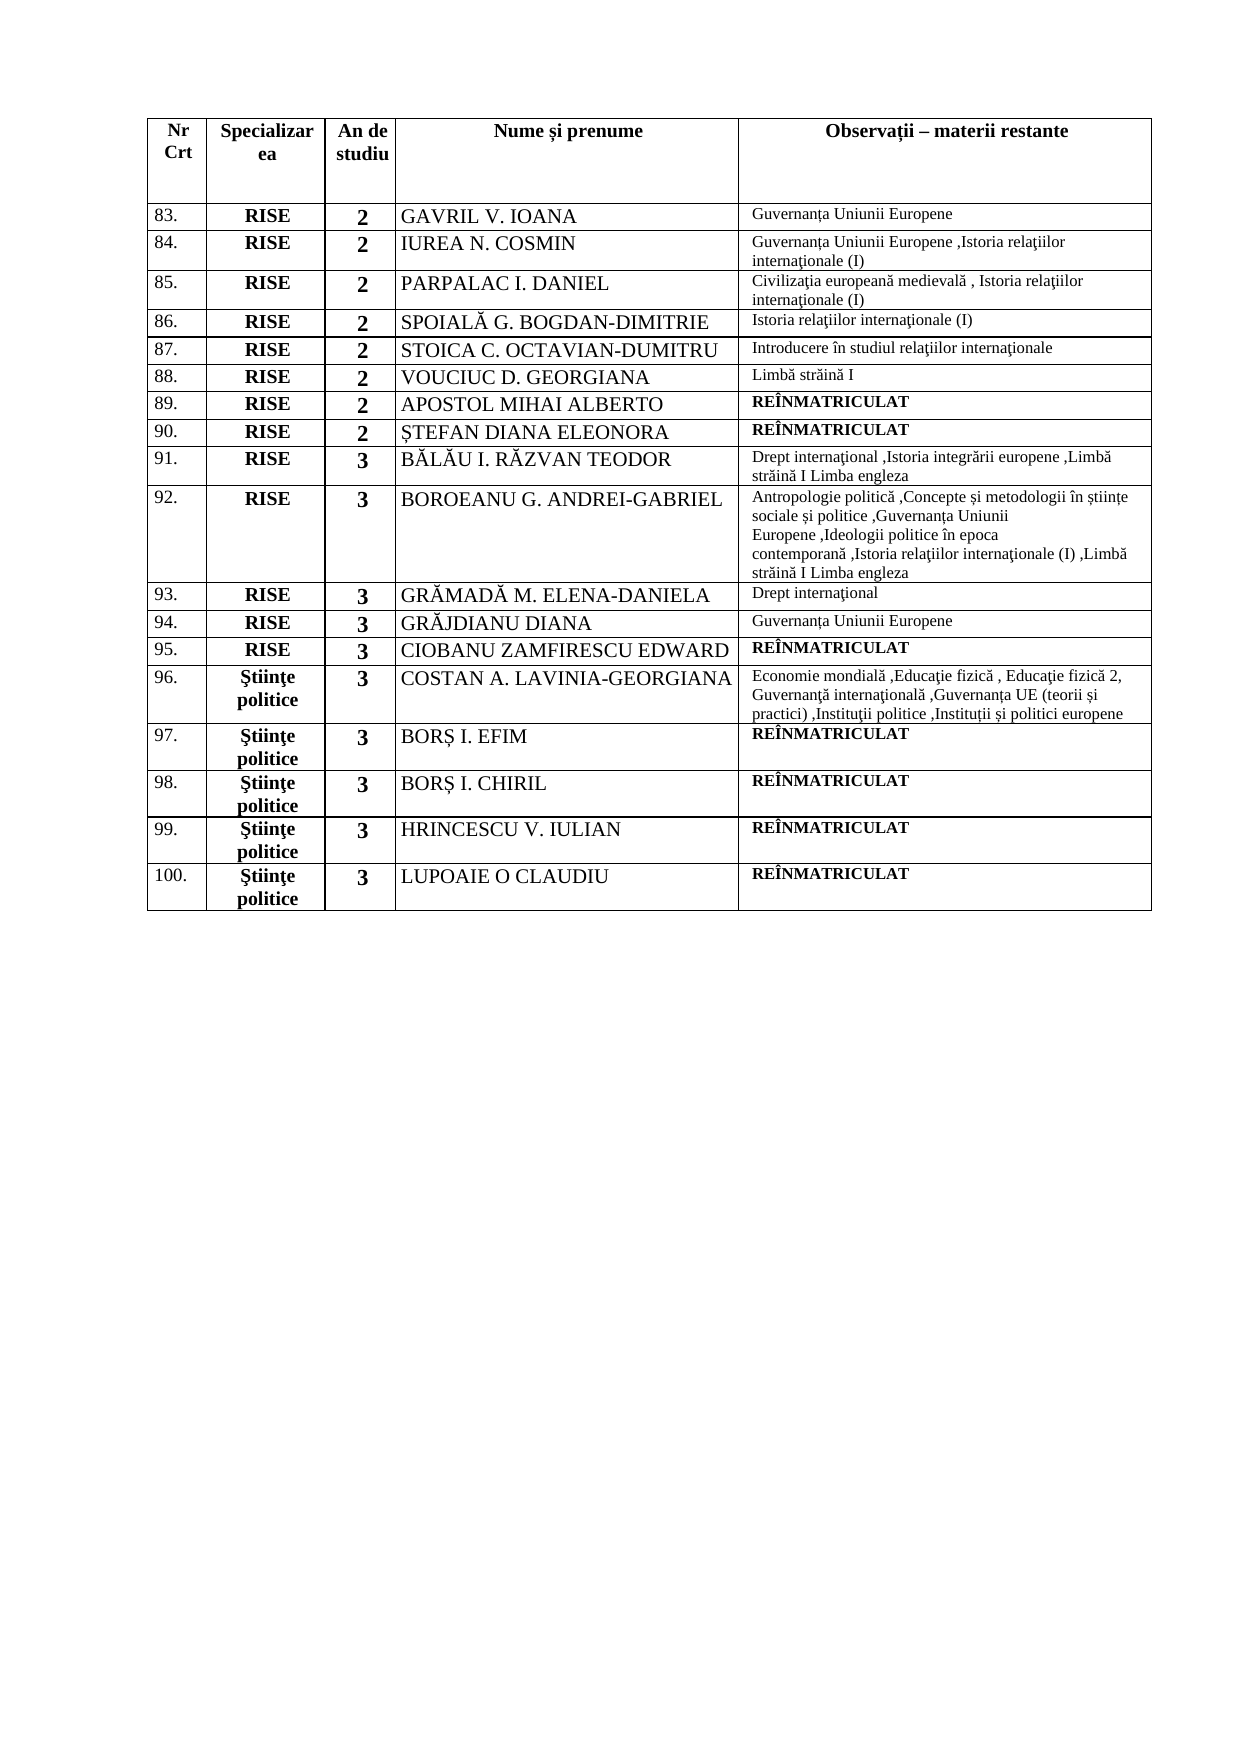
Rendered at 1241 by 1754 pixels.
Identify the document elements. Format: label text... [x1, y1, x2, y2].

table_cell Ştiinţe politice [207, 864, 324, 910]
table_cell GAVRIL V. IOANA [396, 204, 738, 230]
table_cell [148, 666, 206, 723]
table_cell 3 [326, 611, 395, 637]
table_cell BĂLĂU I. RĂZVAN TEODOR [396, 447, 738, 485]
table_cell 3 [326, 638, 395, 664]
table_header Observații – materii restante [739, 119, 1151, 203]
table_cell [148, 771, 206, 816]
table_cell RISE [207, 583, 324, 610]
table_cell [148, 310, 206, 336]
table_cell Ştiinţe politice [207, 771, 324, 816]
table_cell 3 [326, 771, 395, 816]
table_cell [148, 864, 206, 910]
table_cell [148, 611, 206, 637]
table_cell HRINCESCU V. IULIAN [396, 818, 738, 863]
table_cell [148, 338, 206, 364]
table_cell 3 [326, 864, 395, 910]
table_cell REÎNMATRICULAT [739, 724, 1151, 770]
table_cell Limbă străină I [739, 365, 1151, 391]
table_cell [148, 818, 206, 863]
table_cell [148, 231, 206, 270]
table_cell Ştiinţe politice [207, 818, 324, 863]
table_cell 2 [326, 271, 395, 309]
table_cell RISE [207, 392, 324, 419]
table_cell [148, 365, 206, 391]
table_cell REÎNMATRICULAT [739, 392, 1151, 419]
table_cell CIOBANU ZAMFIRESCU EDWARD [396, 638, 738, 664]
table_cell Ştiinţe politice [207, 666, 324, 723]
table_cell Drept internaţional [739, 583, 1151, 610]
table_cell 2 [326, 338, 395, 364]
table_cell [148, 486, 206, 582]
table_header Specializarea [207, 119, 324, 203]
table_cell SPOIALĂ G. BOGDAN-DIMITRIE [396, 310, 738, 336]
table_cell [148, 420, 206, 446]
table_cell REÎNMATRICULAT [739, 818, 1151, 863]
table_cell RISE [207, 231, 324, 270]
table_cell REÎNMATRICULAT [739, 638, 1151, 664]
table_header Nume și prenume [396, 119, 738, 203]
table_cell STOICA C. OCTAVIAN-DUMITRU [396, 338, 738, 364]
table_cell Guvernanța Uniunii Europene [739, 611, 1151, 637]
table_cell Drept internaţional ,Istoria integrării europene ,Limbă străină I Limba engleza [739, 447, 1151, 485]
table_cell Introducere în studiul relaţiilor internaţionale [739, 338, 1151, 364]
table_cell VOUCIUC D. GEORGIANA [396, 365, 738, 391]
table_cell 2 [326, 392, 395, 419]
table_cell REÎNMATRICULAT [739, 771, 1151, 816]
table_cell 3 [326, 724, 395, 770]
table_cell GRĂJDIANU DIANA [396, 611, 738, 637]
table_cell BORȘ I. CHIRIL [396, 771, 738, 816]
table_cell BORȘ I. EFIM [396, 724, 738, 770]
table_cell Istoria relaţiilor internaţionale (I) [739, 310, 1151, 336]
table_cell 2 [326, 310, 395, 336]
table_cell REÎNMATRICULAT [739, 864, 1151, 910]
table_cell Guvernanța Uniunii Europene [739, 204, 1151, 230]
table_cell Guvernanța Uniunii Europene ,Istoria relaţiilor internaţionale (I) [739, 231, 1151, 270]
table_cell RISE [207, 486, 324, 582]
table_cell ȘTEFAN DIANA ELEONORA [396, 420, 738, 446]
table_header An de studiu [326, 119, 395, 203]
table_header Nr Crt [148, 119, 206, 203]
table_cell 2 [326, 365, 395, 391]
table_cell PARPALAC I. DANIEL [396, 271, 738, 309]
table_cell RISE [207, 420, 324, 446]
table_cell RISE [207, 365, 324, 391]
table_cell [148, 204, 206, 230]
table_cell RISE [207, 611, 324, 637]
table_cell GRĂMADĂ M. ELENA-DANIELA [396, 583, 738, 610]
table_cell Economie mondială ,Educaţie fizică , Educaţie fizică 2, Guvernanţă internaţională ,Guvernanța UE (teorii și practici) ,Instituţii politice ,Instituții și politici europene [739, 666, 1151, 723]
table_cell RISE [207, 338, 324, 364]
table_cell LUPOAIE O CLAUDIU [396, 864, 738, 910]
table_cell 2 [326, 204, 395, 230]
table_cell 2 [326, 420, 395, 446]
table_cell [148, 638, 206, 664]
table_cell [148, 271, 206, 309]
table_cell 3 [326, 583, 395, 610]
table_cell COSTAN A. LAVINIA-GEORGIANA [396, 666, 738, 723]
table_cell 3 [326, 818, 395, 863]
table_cell RISE [207, 447, 324, 485]
table_cell [148, 583, 206, 610]
table_cell IUREA N. COSMIN [396, 231, 738, 270]
table_cell 3 [326, 486, 395, 582]
table_cell APOSTOL MIHAI ALBERTO [396, 392, 738, 419]
table_cell 3 [326, 666, 395, 723]
table_cell [148, 392, 206, 419]
table_cell Civilizaţia europeană medievală , Istoria relaţiilor internaţionale (I) [739, 271, 1151, 309]
table_cell [148, 724, 206, 770]
table_cell RISE [207, 271, 324, 309]
table_cell REÎNMATRICULAT [739, 420, 1151, 446]
table_cell 3 [326, 447, 395, 485]
table_cell Antropologie politică ,Concepte și metodologii în științe sociale și politice ,Guvernanța Uniunii Europene ,Ideologii politice în epoca contemporană ,Istoria relaţiilor internaţionale (I) ,Limbă străină I Limba engleza [739, 486, 1151, 582]
table_cell [148, 447, 206, 485]
table_cell Ştiinţe politice [207, 724, 324, 770]
table_cell RISE [207, 204, 324, 230]
table_cell BOROEANU G. ANDREI-GABRIEL [396, 486, 738, 582]
table_cell RISE [207, 638, 324, 664]
table_cell 2 [326, 231, 395, 270]
table_cell RISE [207, 310, 324, 336]
